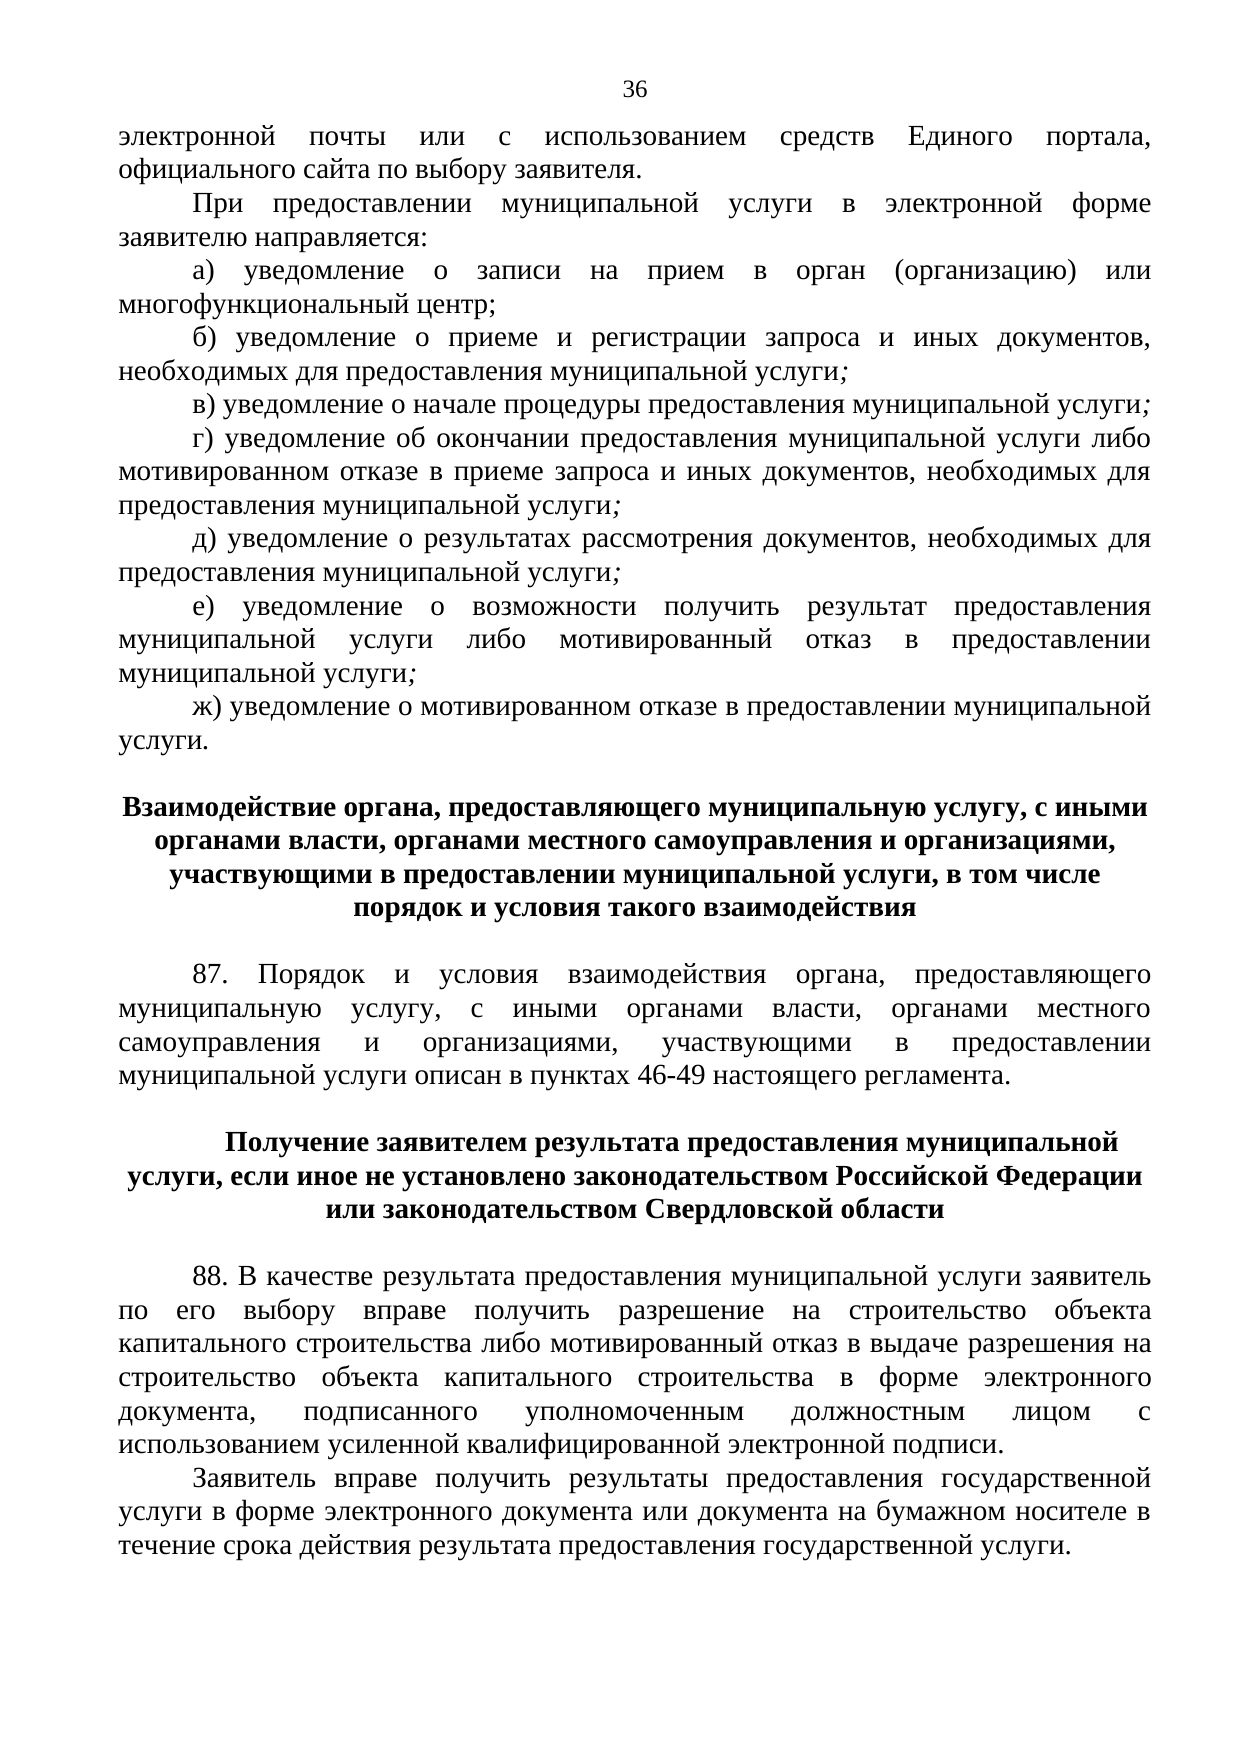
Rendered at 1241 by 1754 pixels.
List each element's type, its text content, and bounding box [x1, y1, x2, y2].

text е) уведомление о возможности получить результат предоставления муниципальной услуги либо мотивированный отказ в предоставлении муниципальной услуги; [118, 588, 1152, 688]
text При предоставлении муниципальной услуги в электронной форме заявителю направляется: [118, 185, 1152, 252]
text Получение заявителем результата предоставления муниципальной услуги, если иное не установлено законодательством Российской Федерации или законодательством Свердловской области [118, 1124, 1152, 1225]
text а) уведомление о записи на прием в орган (организацию) или многофункциональный центр; [118, 252, 1152, 319]
text 88. В качестве результата предоставления муниципальной услуги заявитель по его выбору вправе получить разрешение на строительство объекта капитального строительства либо мотивированный отказ в выдаче разрешения на строительство объекта капитального строительства в форме электронного документа, подписанного уполномоченным должностным лицом с использованием усиленной квалифицированной электронной подписи. [118, 1258, 1152, 1460]
text б) уведомление о приеме и регистрации запроса и иных документов, необходимых для предоставления муниципальной услуги; [118, 319, 1152, 386]
text г) уведомление об окончании предоставления муниципальной услуги либо мотивированном отказе в приеме запроса и иных документов, необходимых для предоставления муниципальной услуги; [118, 420, 1152, 521]
text Заявитель вправе получить результаты предоставления государственной услуги в форме электронного документа или документа на бумажном носителе в течение срока действия результата предоставления государственной услуги. [118, 1460, 1152, 1560]
text в) уведомление о начале процедуры предоставления муниципальной услуги; [118, 386, 1152, 420]
text Взаимодействие органа, предоставляющего муниципальную услугу, с иными органами власти, органами местного самоуправления и организациями, участвующими в предоставлении муниципальной услуги, в том числе порядок и условия такого взаимодействия [118, 789, 1152, 923]
text ж) уведомление о мотивированном отказе в предоставлении муниципальной услуги. [118, 688, 1152, 755]
text 87. Порядок и условия взаимодействия органа, предоставляющего муниципальную услугу, с иными органами власти, органами местного самоуправления и организациями, участвующими в предоставлении муниципальной услуги описан в пунктах 46-49 настоящего регламента. [118, 957, 1152, 1091]
text д) уведомление о результатах рассмотрения документов, необходимых для предоставления муниципальной услуги; [118, 521, 1152, 588]
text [118, 118, 1152, 185]
